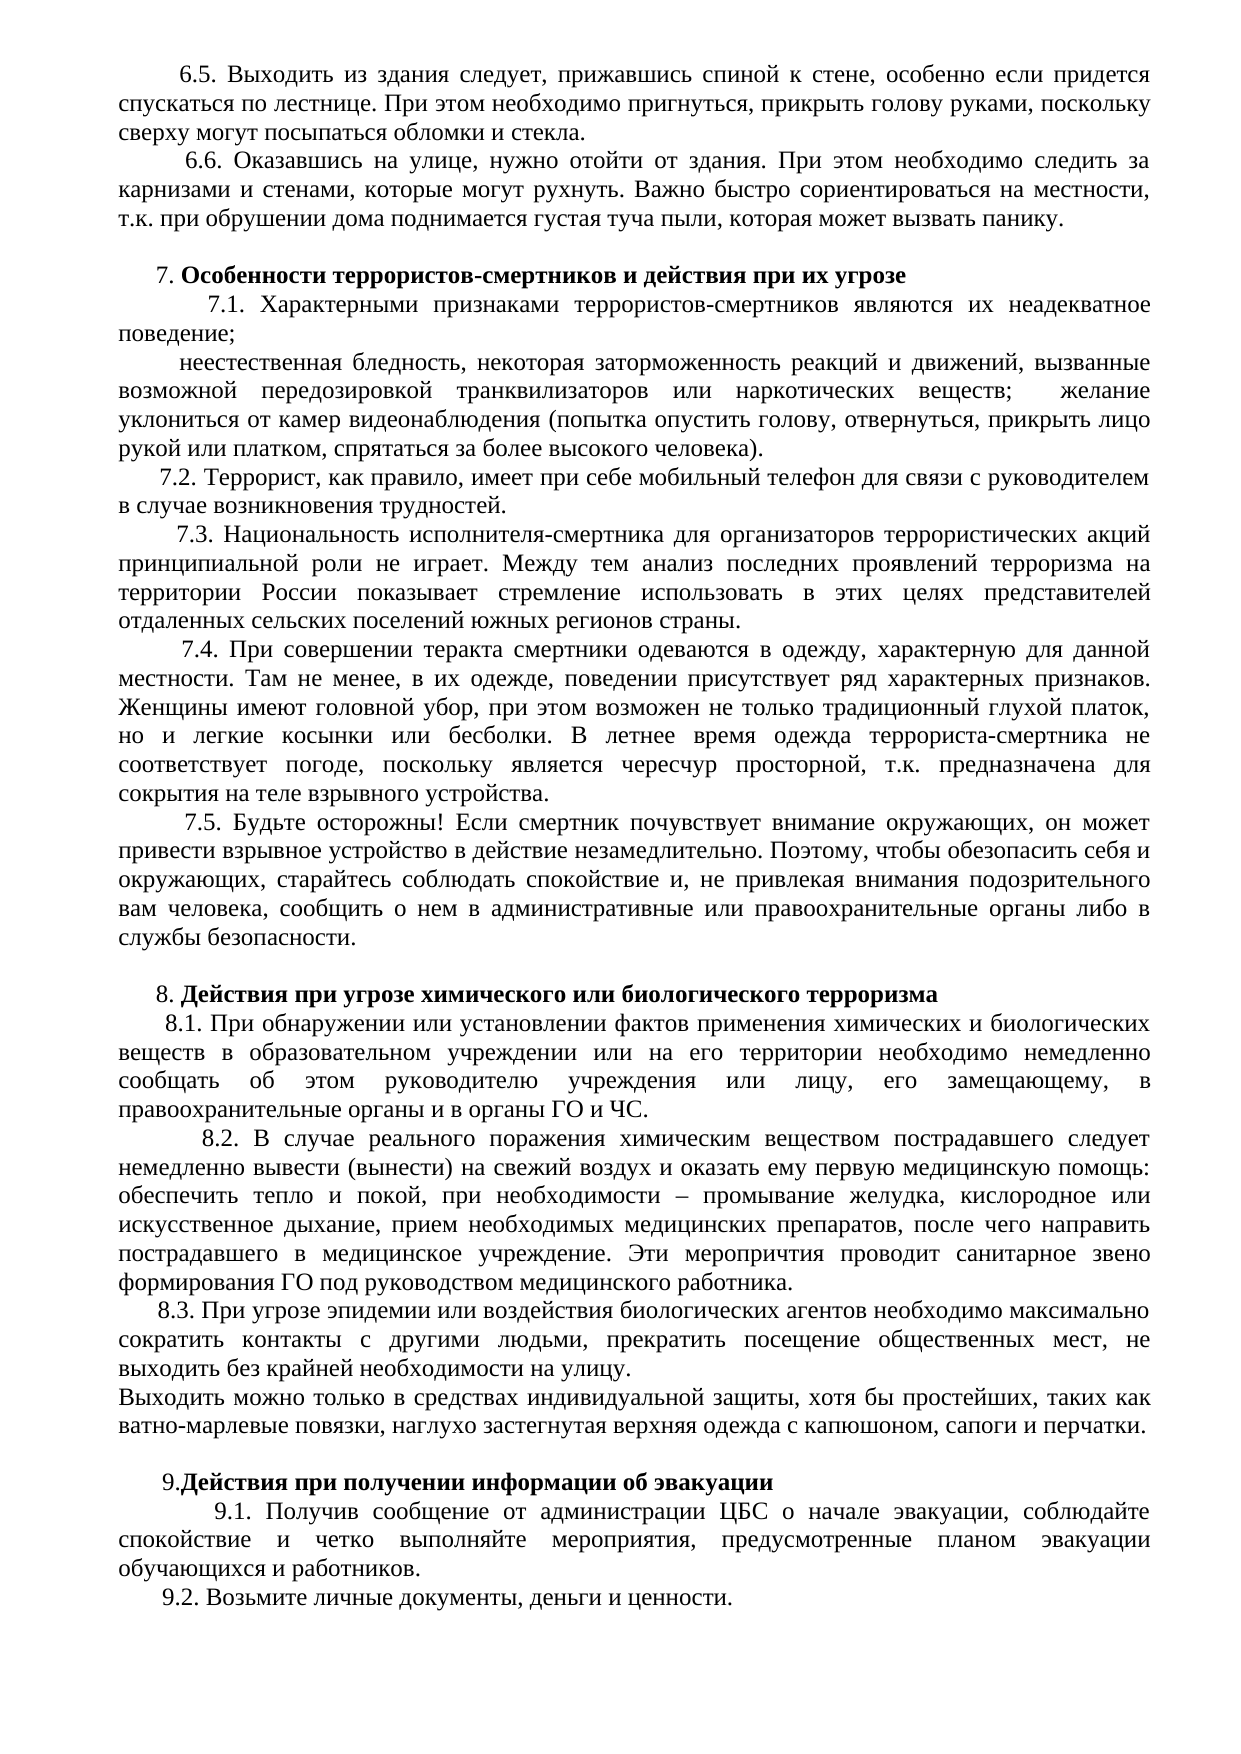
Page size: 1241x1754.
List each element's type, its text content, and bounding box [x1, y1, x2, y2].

text 7.1. Характерными признаками террористов-смертников являются их неадекватное поведение; [118, 289, 1152, 347]
text 7.2. Террорист, как правило, имеет при себе мобильный телефон для связи с руководителем в случае возникновения трудностей. [118, 462, 1152, 519]
text 8. Действия при угрозе химического или биологического терроризма [118, 979, 1152, 1008]
text 8.3. При угрозе эпидемии или воздействия биологических агентов необходимо максимально сократить контакты с другими людьми, прекратить посещение общественных мест, не выходить без крайней необходимости на улицу. [118, 1295, 1152, 1382]
text 9.Действия при получении информации об эвакуации [118, 1467, 1152, 1496]
text 7.4. При совершении теракта смертники одеваются в одежду, характерную для данной местности. Там не менее, в их одежде, поведении присутствует ряд характерных признаков. Женщины имеют головной убор, при этом возможен не только традиционный глухой платок, но и легкие косынки или бесболки. В летнее время одежда террориста-смертника не соответствует погоде, поскольку является чересчур просторной, т.к. предназначена для сокрытия на теле взрывного устройства. [118, 634, 1152, 807]
text Выходить можно только в средствах индивидуальной защиты, хотя бы простейших, таких как ватно-марлевые повязки, наглухо застегнутая верхняя одежда с капюшоном, сапоги и перчатки. [118, 1382, 1152, 1439]
text 6.5. Выходить из здания следует, прижавшись спиной к стене, особенно если придется спускаться по лестнице. При этом необходимо пригнуться, прикрыть голову руками, поскольку сверху могут посыпаться обломки и стекла. [118, 59, 1152, 145]
text неестественная бледность, некоторая заторможенность реакций и движений, вызванные возможной передозировкой транквилизаторов или наркотических веществ; желание уклониться от камер видеонаблюдения (попытка опустить голову, отвернуться, прикрыть лицо рукой или платком, спрятаться за более высокого человека). [118, 347, 1152, 462]
text 8.2. В случае реального поражения химическим веществом пострадавшего следует немедленно вывести (вынести) на свежий воздух и оказать ему первую медицинскую помощь: обеспечить тепло и покой, при необходимости – промывание желудка, кислородное или искусственное дыхание, прием необходимых медицинских препаратов, после чего направить пострадавшего в медицинское учреждение. Эти меропричтия проводит санитарное звено формирования ГО под руководством медицинского работника. [118, 1123, 1152, 1295]
text 6.6. Оказавшись на улице, нужно отойти от здания. При этом необходимо следить за карнизами и стенами, которые могут рухнуть. Важно быстро сориентироваться на местности, т.к. при обрушении дома поднимается густая туча пыли, которая может вызвать панику. [118, 145, 1152, 232]
text 8.1. При обнаружении или установлении фактов применения химических и биологических веществ в образовательном учреждении или на его территории необходимо немедленно сообщать об этом руководителю учреждения или лицу, его замещающему, в правоохранительные органы и в органы ГО и ЧС. [118, 1008, 1152, 1123]
text 7.3. Национальность исполнителя-смертника для организаторов террористических акций принципиальной роли не играет. Между тем анализ последних проявлений терроризма на территории России показывает стремление использовать в этих целях представителей отдаленных сельских поселений южных регионов страны. [118, 519, 1152, 634]
text 9.1. Получив сообщение от администрации ЦБС о начале эвакуации, соблюдайте спокойствие и четко выполняйте мероприятия, предусмотренные планом эвакуации обучающихся и работников. [118, 1496, 1152, 1582]
text 7.5. Будьте осторожны! Если смертник почувствует внимание окружающих, он может привести взрывное устройство в действие незамедлительно. Поэтому, чтобы обезопасить себя и окружающих, старайтесь соблюдать спокойствие и, не привлекая внимания подозрительного вам человека, сообщить о нем в административные или правоохранительные органы либо в службы безопасности. [118, 807, 1152, 950]
text 9.2. Возьмите личные документы, деньги и ценности. [118, 1582, 1152, 1611]
text 7. Особенности террористов-смертников и действия при их угрозе [118, 260, 1152, 289]
